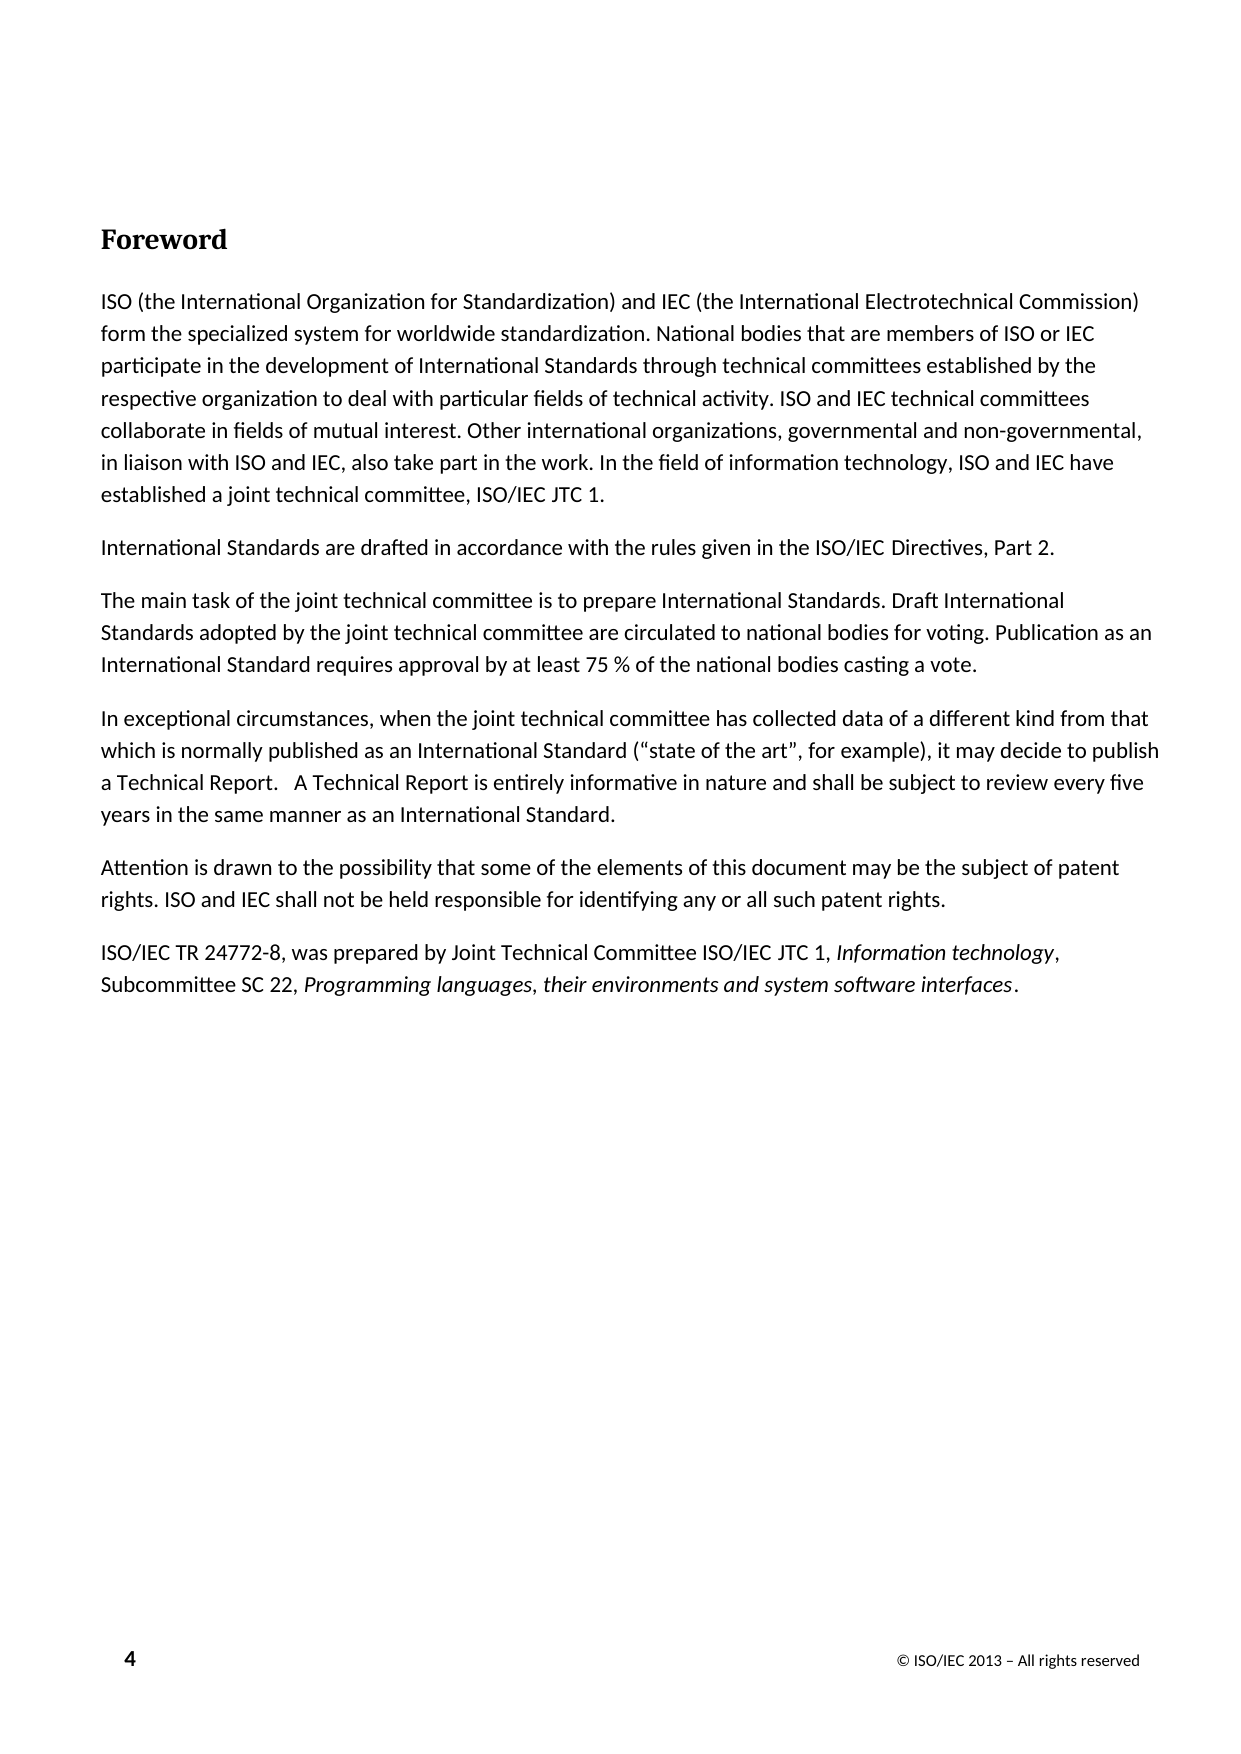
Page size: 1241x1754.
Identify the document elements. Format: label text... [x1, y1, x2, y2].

text International Standards are drafted in accordance with the rules given in the ISO/IEC Directives, Part 2. [101, 533, 1164, 561]
text In exceptional circumstances, when the joint technical committee has collected data of a different kind from that which is normally published as an International Standard (“state of the art”, for example), it may decide to publish a Technical Report. A Technical Report is entirely informative in nature and shall be subject to review every five years in the same manner as an International Standard. [101, 704, 1164, 828]
text ISO (the International Organization for Standardization) and IEC (the International Electrotechnical Commission) form the specialized system for worldwide standardization. National bodies that are members of ISO or IEC participate in the development of International Standards through technical committees established by the respective organization to deal with particular fields of technical activity. ISO and IEC technical committees collaborate in fields of mutual interest. Other international organizations, governmental and non-governmental, in liaison with ISO and IEC, also take part in the work. In the field of information technology, ISO and IEC have established a joint technical committee, ISO/IEC JTC 1. [101, 287, 1164, 508]
text Attention is drawn to the possibility that some of the elements of this document may be the subject of patent rights. ISO and IEC shall not be held responsible for identifying any or all such patent rights. [101, 853, 1164, 913]
text ISO/IEC TR 24772-8, was prepared by Joint Technical Committee ISO/IEC JTC 1, Information technology, Subcommittee SC 22, Programming languages, their environments and system software interfaces. [101, 938, 1164, 999]
subtitle Foreword [101, 223, 1164, 257]
text The main task of the joint technical committee is to prepare International Standards. Draft International Standards adopted by the joint technical committee are circulated to national bodies for voting. Publication as an International Standard requires approval by at least 75 % of the national bodies casting a vote. [101, 586, 1164, 679]
